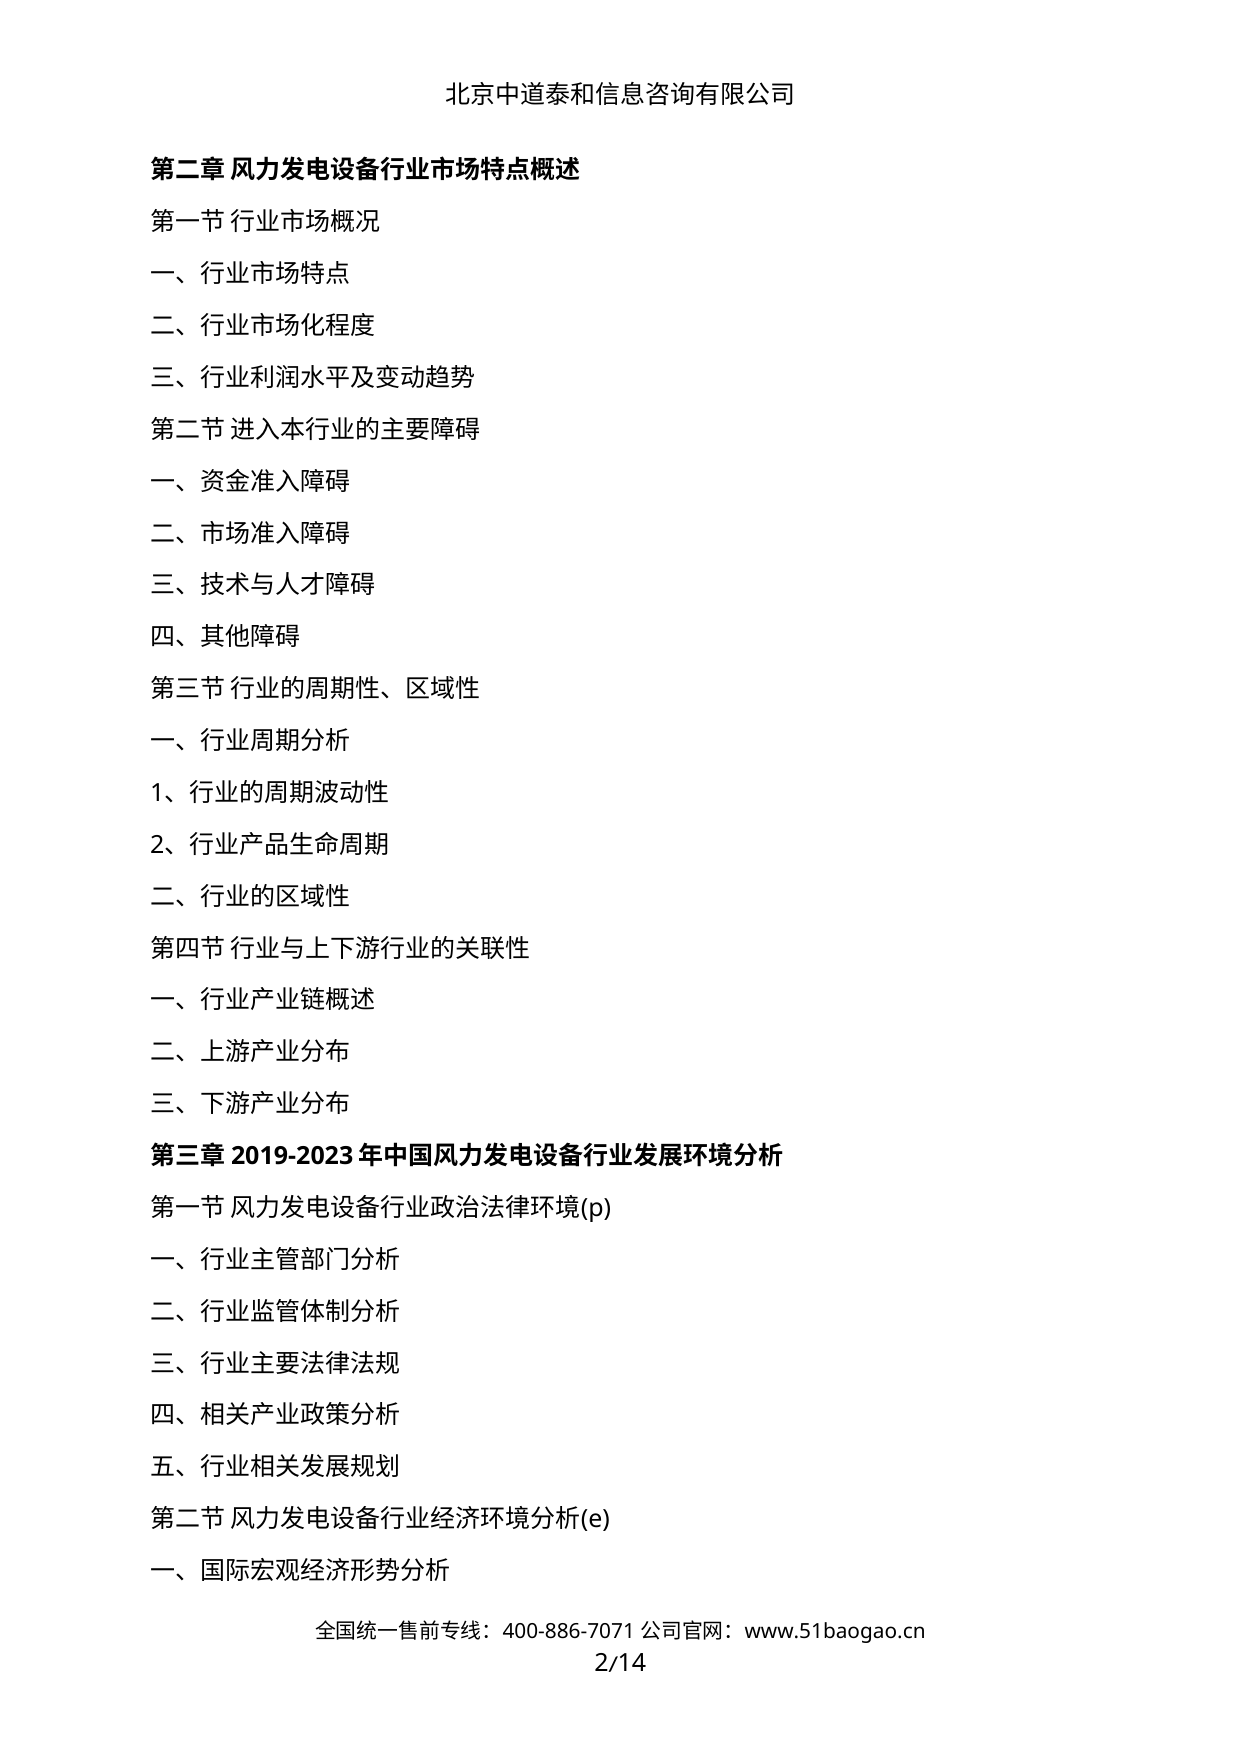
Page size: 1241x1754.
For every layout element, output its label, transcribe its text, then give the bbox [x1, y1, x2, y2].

text 第四节 行业与上下游行业的关联性 [150, 928, 1090, 964]
text 一、国际宏观经济形势分析 [150, 1551, 1090, 1587]
text 第二章 风力发电设备行业市场特点概述 [150, 150, 1090, 186]
text 二、行业的区域性 [150, 876, 1090, 912]
text 五、行业相关发展规划 [150, 1447, 1090, 1483]
text 一、行业市场特点 [150, 254, 1090, 290]
text 二、行业监管体制分析 [150, 1291, 1090, 1327]
text 一、行业周期分析 [150, 721, 1090, 757]
text 一、行业主管部门分析 [150, 1239, 1090, 1276]
text 四、相关产业政策分析 [150, 1395, 1090, 1431]
text 二、行业市场化程度 [150, 306, 1090, 342]
text 一、行业产业链概述 [150, 980, 1090, 1016]
text 第三章 2019-2023年中国风力发电设备行业发展环境分析 [150, 1136, 1090, 1172]
text 三、下游产业分布 [150, 1084, 1090, 1120]
text 第三节 行业的周期性、区域性 [150, 669, 1090, 705]
text 第一节 行业市场概况 [150, 202, 1090, 238]
text 1、行业的周期波动性 [150, 772, 1090, 809]
text 一、资金准入障碍 [150, 461, 1090, 497]
text 第二节 风力发电设备行业经济环境分析(e) [150, 1499, 1090, 1535]
text 二、市场准入障碍 [150, 513, 1090, 549]
text 四、其他障碍 [150, 617, 1090, 653]
text 2、行业产品生命周期 [150, 824, 1090, 861]
text 三、行业利润水平及变动趋势 [150, 357, 1090, 394]
text 二、上游产业分布 [150, 1032, 1090, 1068]
text 三、技术与人才障碍 [150, 565, 1090, 601]
text 三、行业主要法律法规 [150, 1343, 1090, 1379]
text 第二节 进入本行业的主要障碍 [150, 409, 1090, 446]
text 第一节 风力发电设备行业政治法律环境(p) [150, 1187, 1090, 1224]
